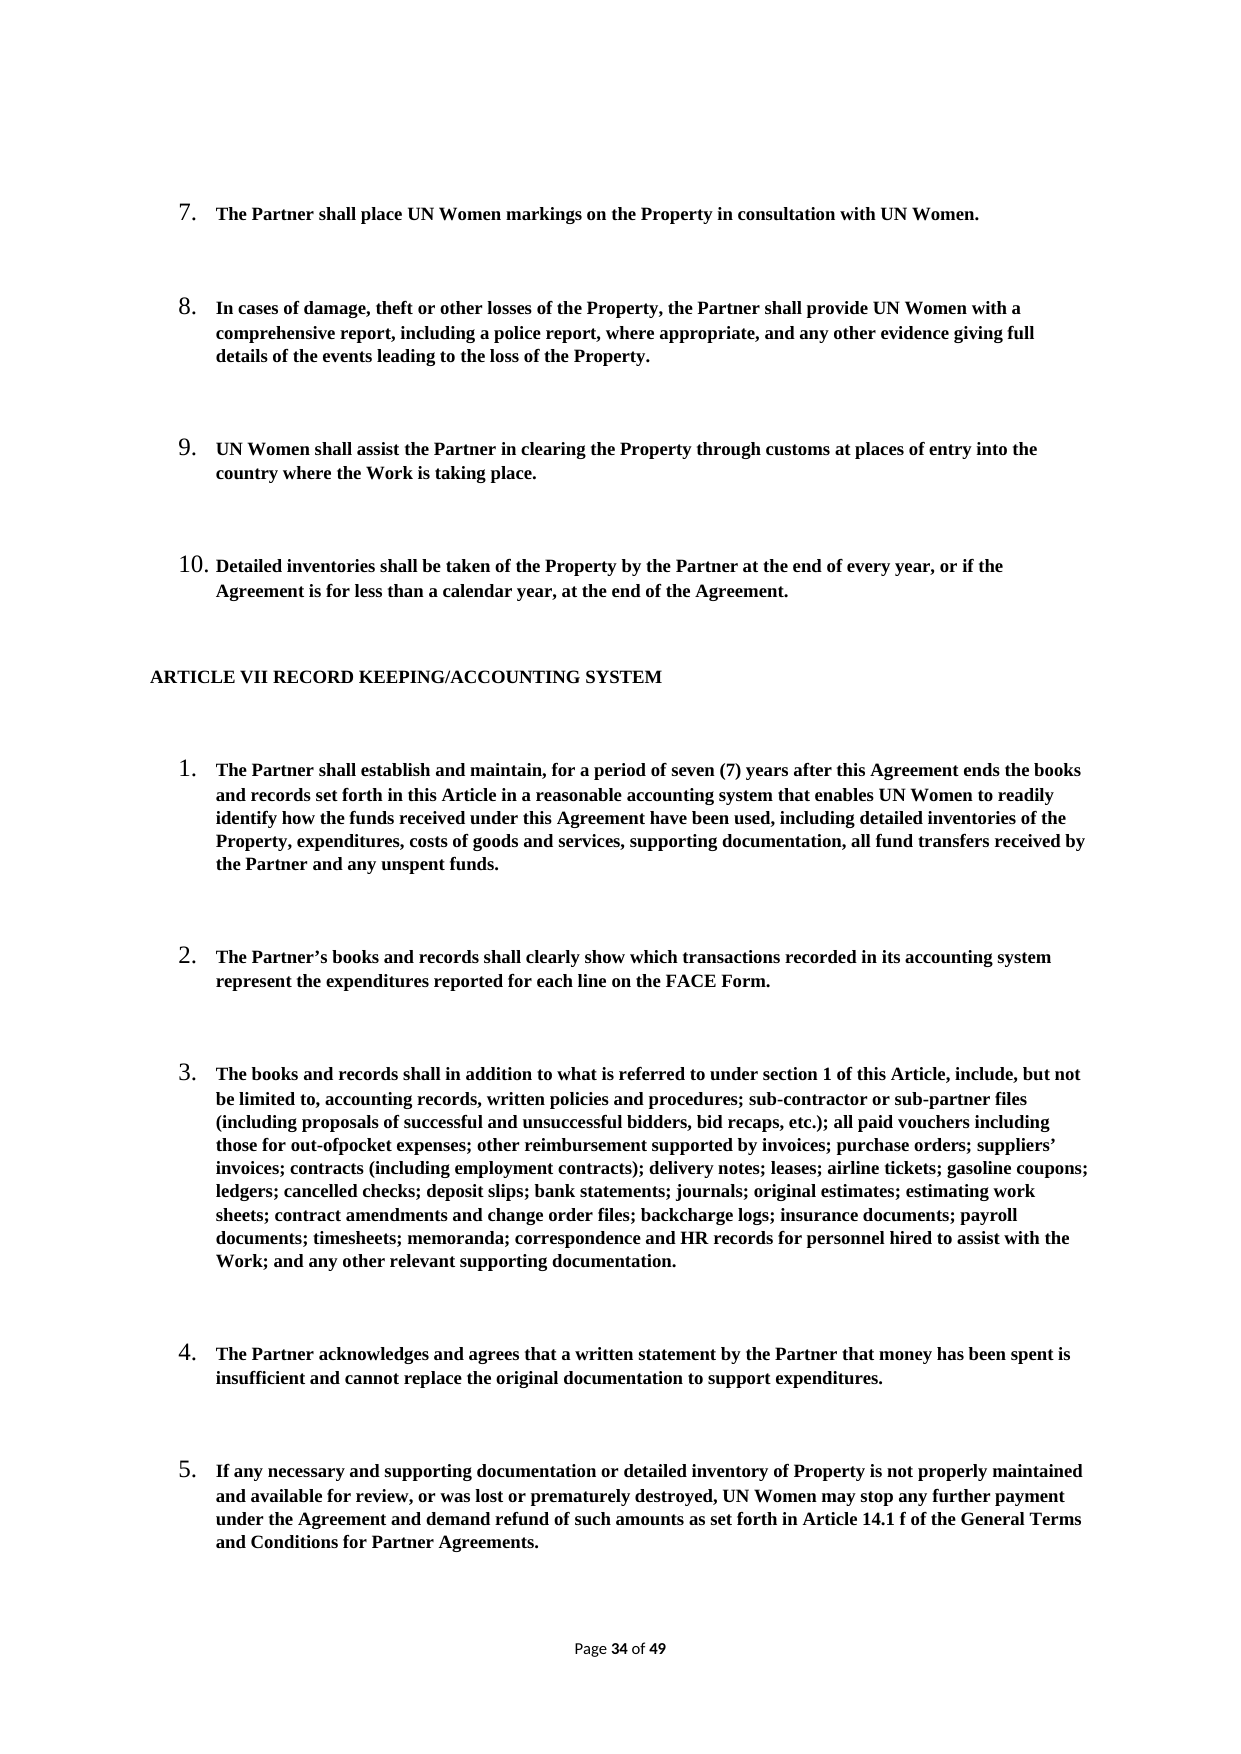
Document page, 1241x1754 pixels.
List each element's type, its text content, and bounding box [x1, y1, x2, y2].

list The Partner shall establish and maintain, for a period of seven (7) years after this Agreement ends the books and records set forth in this Article in a reasonable accounting system that enables UN Women to readily identify how the funds received under this Agreement have been used, including detailed inventories of the Property, expenditures, costs of goods and services, supporting documentation, all fund transfers received by the Partner and any unspent funds. [178, 753, 1090, 875]
list The Partner shall place UN Women markings on the Property in consultation with UN Women. [178, 197, 1090, 226]
list The Partner’s books and records shall clearly show which transactions recorded in its accounting system represent the expenditures reported for each line on the FACE Form. [178, 940, 1090, 992]
text ARTICLE VII RECORD KEEPING/ACCOUNTING SYSTEM [150, 666, 1090, 688]
list If any necessary and supporting documentation or detailed inventory of Property is not properly maintained and available for review, or was lost or prematurely destroyed, UN Women may stop any further payment under the Agreement and demand refund of such amounts as set forth in Article 14.1 f of the General Terms and Conditions for Partner Agreements. [178, 1454, 1090, 1552]
list The Partner acknowledges and agrees that a written statement by the Partner that money has been spent is insufficient and cannot replace the original documentation to support expenditures. [178, 1337, 1090, 1389]
list UN Women shall assist the Partner in clearing the Property through customs at places of entry into the country where the Work is taking place. [178, 432, 1090, 484]
list Detailed inventories shall be taken of the Property by the Partner at the end of every year, or if the Agreement is for less than a calendar year, at the end of the Agreement. [178, 549, 1090, 601]
list In cases of damage, theft or other losses of the Property, the Partner shall provide UN Women with a comprehensive report, including a police report, where appropriate, and any other evidence giving full details of the events leading to the loss of the Property. [178, 291, 1090, 367]
list The books and records shall in addition to what is referred to under section 1 of this Article, include, but not be limited to, accounting records, written policies and procedures; sub-contractor or sub-partner files (including proposals of successful and unsuccessful bidders, bid recaps, etc.); all paid vouchers including those for out‐ofpocket expenses; other reimbursement supported by invoices; purchase orders; suppliers’ invoices; contracts (including employment contracts); delivery notes; leases; airline tickets; gasoline coupons; ledgers; cancelled checks; deposit slips; bank statements; journals; original estimates; estimating work sheets; contract amendments and change order files; backcharge logs; insurance documents; payroll documents; timesheets; memoranda; correspondence and HR records for personnel hired to assist with the Work; and any other relevant supporting documentation. [178, 1057, 1090, 1272]
